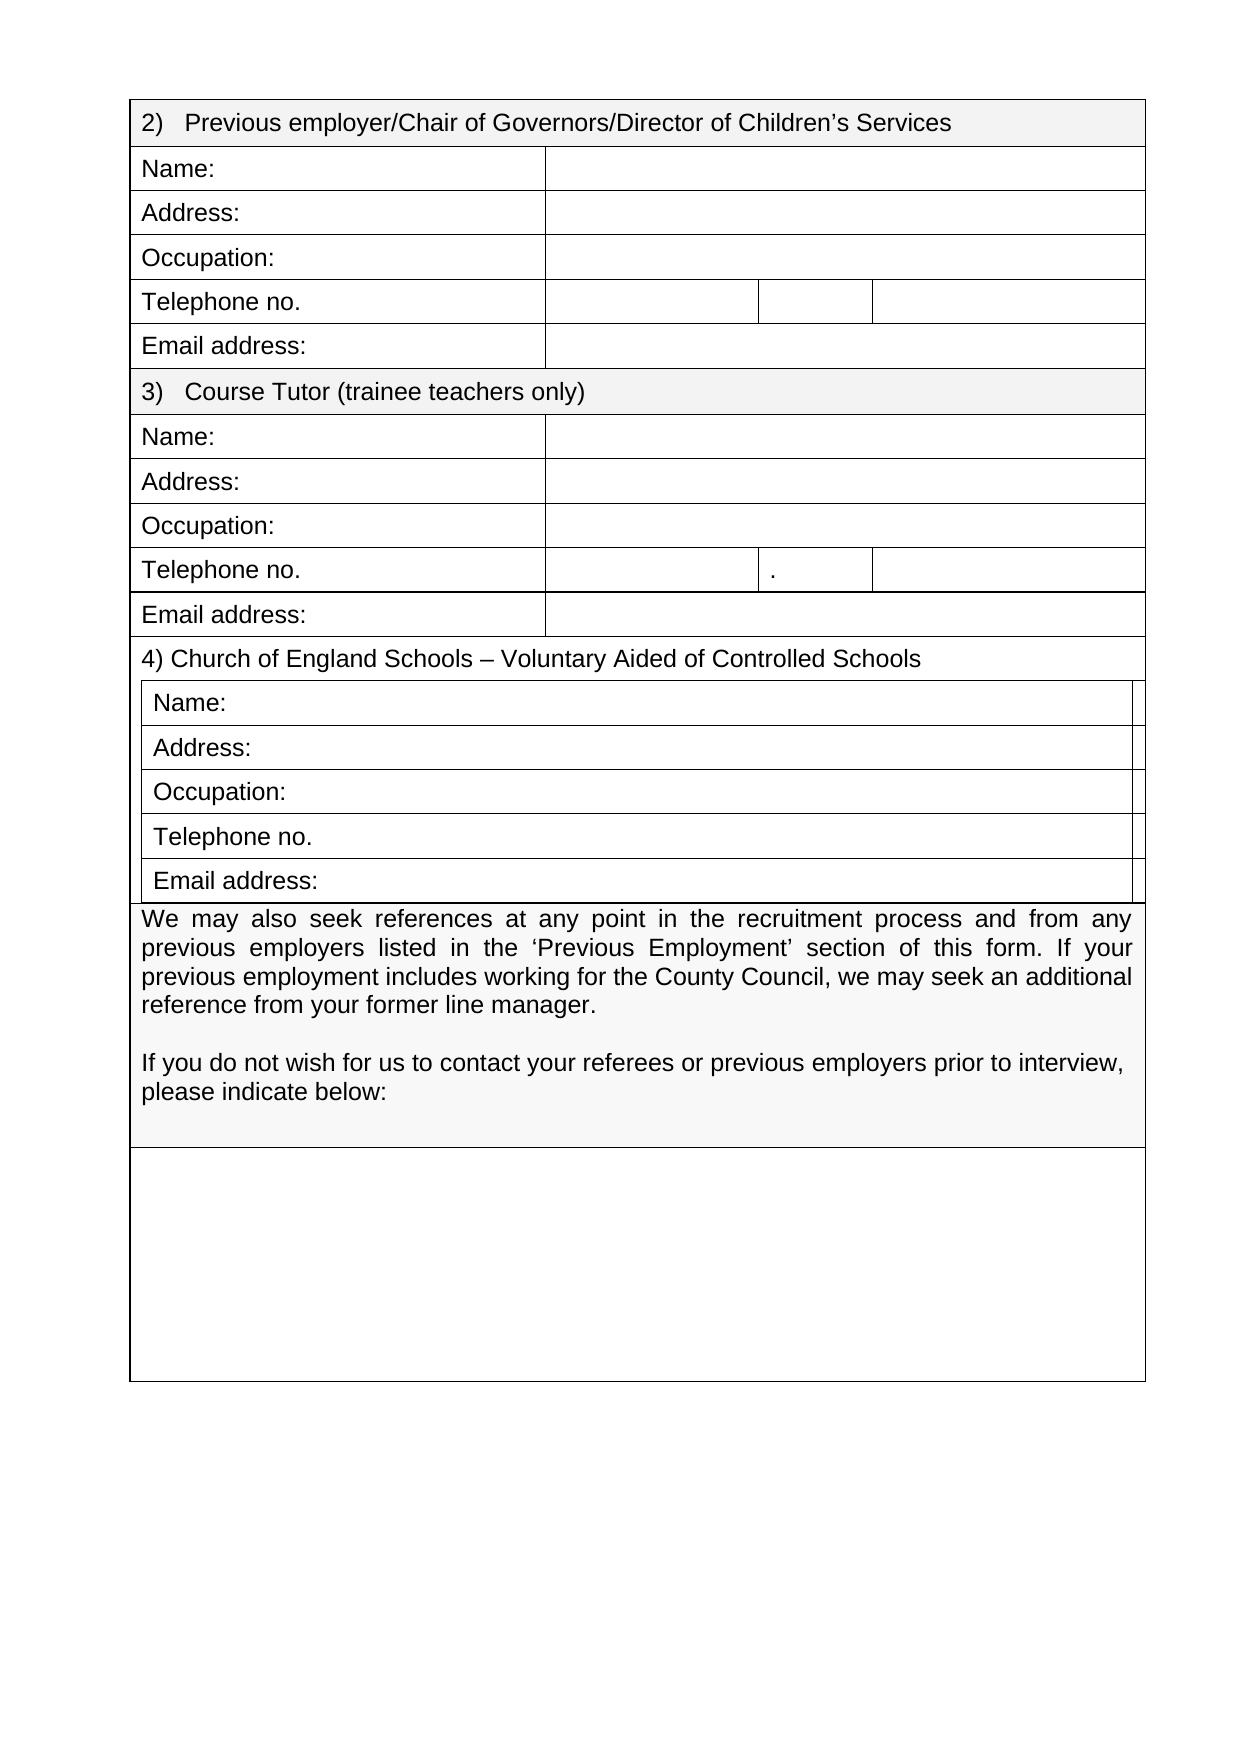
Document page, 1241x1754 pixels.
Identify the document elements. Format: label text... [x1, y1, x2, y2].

table_cell [873, 548, 1145, 591]
table_cell 2) Previous employer/Chair of Governors/Director of Children’s Services [131, 100, 1145, 146]
table_cell [546, 324, 1145, 367]
table_cell [131, 1148, 1145, 1381]
table_cell 3) Course Tutor (trainee teachers only) [131, 369, 1145, 414]
table_cell [546, 504, 1145, 547]
table_cell Name: [131, 415, 545, 458]
table_cell [546, 191, 1145, 234]
table_cell [546, 147, 1145, 190]
table_cell [546, 415, 1145, 458]
table_cell [873, 280, 1145, 323]
table_cell Telephone no. [131, 280, 545, 323]
table_cell Address: [131, 459, 545, 503]
table_cell Email address: [131, 593, 545, 636]
table_cell [546, 593, 1145, 636]
table_cell [546, 280, 758, 323]
table_cell Address: [131, 191, 545, 234]
table_cell Occupation: [131, 504, 545, 547]
table_cell [546, 235, 1145, 279]
table_cell Email address: [131, 324, 545, 367]
table_cell Name: [131, 147, 545, 190]
table_cell 4) Church of England Schools – Voluntary Aided of Controlled Schools [131, 637, 1145, 903]
table_cell We may also seek references at any point in the recruitment process and from any previous employers listed in the ‘Previous Employment’ section of this form. If your previous employment includes working for the County Council, we may seek an additional reference from your former line manager. If you do not wish for us to contact your referees or previous employers prior to interview, please indicate below: [131, 904, 1145, 1147]
table_cell . [759, 548, 872, 591]
table_cell Occupation: [131, 235, 545, 279]
table_cell Telephone no. [131, 548, 545, 591]
table_cell [759, 280, 872, 323]
table_cell [546, 459, 1145, 503]
table_cell [546, 548, 758, 591]
